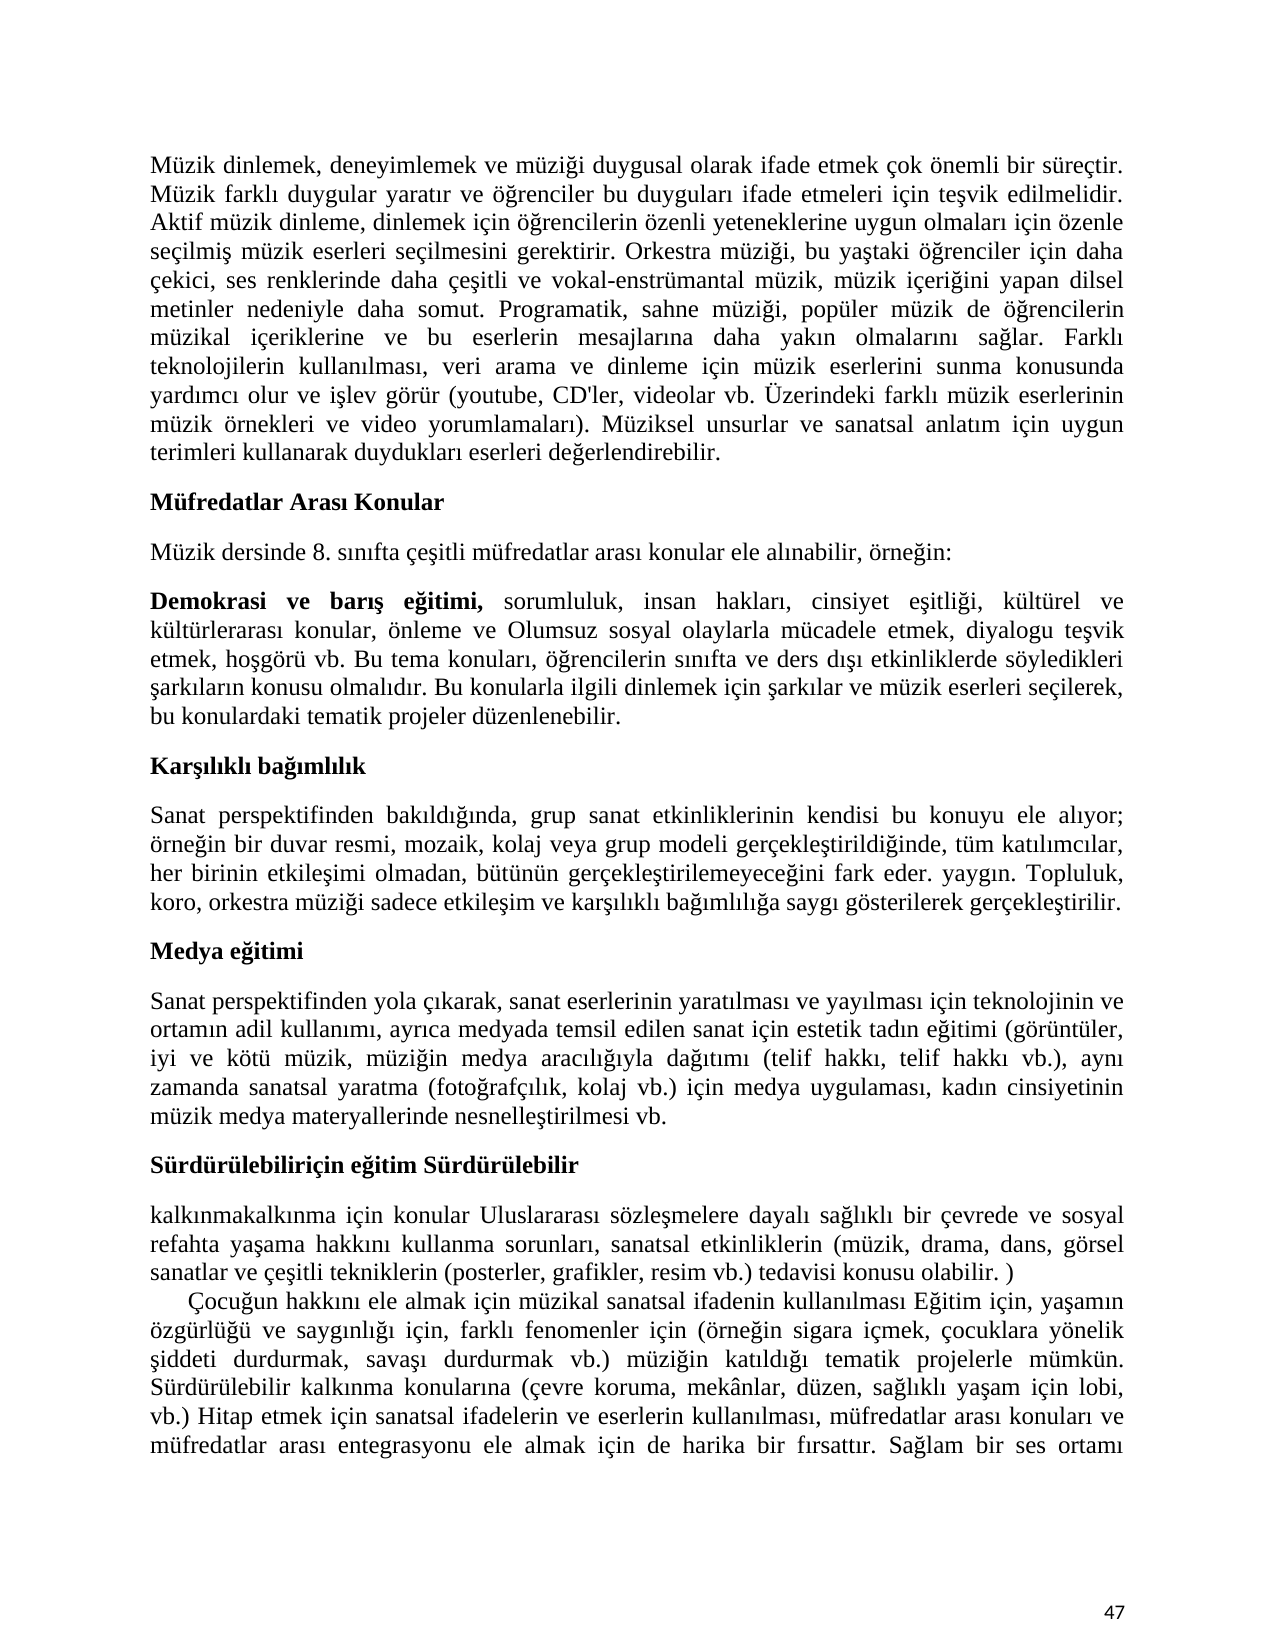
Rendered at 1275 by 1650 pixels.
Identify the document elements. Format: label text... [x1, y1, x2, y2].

text kalkınmakalkınma için konular Uluslararası sözleşmelere dayalı sağlıklı bir çevrede ve sosyal refahta yaşama hakkını kullanma sorunları, sanatsal etkinliklerin (müzik, drama, dans, görsel sanatlar ve çeşitli tekniklerin (posterler, grafikler, resim vb.) tedavisi konusu olabilir. ) [150, 1200, 1125, 1286]
text Müfredatlar Arası Konular [150, 487, 1125, 516]
text Müzik dinlemek, deneyimlemek ve müziği duygusal olarak ifade etmek çok önemli bir süreçtir. Müzik farklı duygular yaratır ve öğrenciler bu duyguları ifade etmeleri için teşvik edilmelidir. Aktif müzik dinleme, dinlemek için öğrencilerin özenli yeteneklerine uygun olmaları için özenle seçilmiş müzik eserleri seçilmesini gerektirir. Orkestra müziği, bu yaştaki öğrenciler için daha çekici, ses renklerinde daha çeşitli ve vokal-enstrümantal müzik, müzik içeriğini yapan dilsel metinler nedeniyle daha somut. Programatik, sahne müziği, popüler müzik de öğrencilerin müzikal içeriklerine ve bu eserlerin mesajlarına daha yakın olmalarını sağlar. Farklı teknolojilerin kullanılması, veri arama ve dinleme için müzik eserlerini sunma konusunda yardımcı olur ve işlev görür (youtube, CD'ler, videolar vb. Üzerindeki farklı müzik eserlerinin müzik örnekleri ve video yorumlamaları). Müziksel unsurlar ve sanatsal anlatım için uygun terimleri kullanarak duydukları eserleri değerlendirebilir. [150, 150, 1125, 466]
text Medya eğitimi [150, 936, 1125, 965]
text Sanat perspektifinden yola çıkarak, sanat eserlerinin yaratılması ve yayılması için teknolojinin ve ortamın adil kullanımı, ayrıca medyada temsil edilen sanat için estetik tadın eğitimi (görüntüler, iyi ve kötü müzik, müziğin medya aracılığıyla dağıtımı (telif hakkı, telif hakkı vb.), aynı zamanda sanatsal yaratma (fotoğrafçılık, kolaj vb.) için medya uygulaması, kadın cinsiyetinin müzik medya materyallerinde nesnelleştirilmesi vb. [150, 986, 1125, 1129]
text Karşılıklı bağımlılık [150, 751, 1125, 779]
text Sürdürülebiliriçin eğitim Sürdürülebilir [150, 1150, 1125, 1179]
text Sanat perspektifinden bakıldığında, grup sanat etkinliklerinin kendisi bu konuyu ele alıyor; örneğin bir duvar resmi, mozaik, kolaj veya grup modeli gerçekleştirildiğinde, tüm katılımcılar, her birinin etkileşimi olmadan, bütünün gerçekleştirilemeyeceğini fark eder. yaygın. Topluluk, koro, orkestra müziği sadece etkileşim ve karşılıklı bağımlılığa saygı gösterilerek gerçekleştirilir. [150, 800, 1125, 915]
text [150, 1286, 1125, 1459]
text Müzik dersinde 8. sınıfta çeşitli müfredatlar arası konular ele alınabilir, örneğin: [150, 537, 1125, 565]
text Demokrasi ve barış eğitimi, sorumluluk, insan hakları, cinsiyet eşitliği, kültürel ve kültürlerarası konular, önleme ve Olumsuz sosyal olaylarla mücadele etmek, diyalogu teşvik etmek, hoşgörü vb. Bu tema konuları, öğrencilerin sınıfta ve ders dışı etkinliklerde söyledikleri şarkıların konusu olmalıdır. Bu konularla ilgili dinlemek için şarkılar ve müzik eserleri seçilerek, bu konulardaki tematik projeler düzenlenebilir. [150, 586, 1125, 730]
